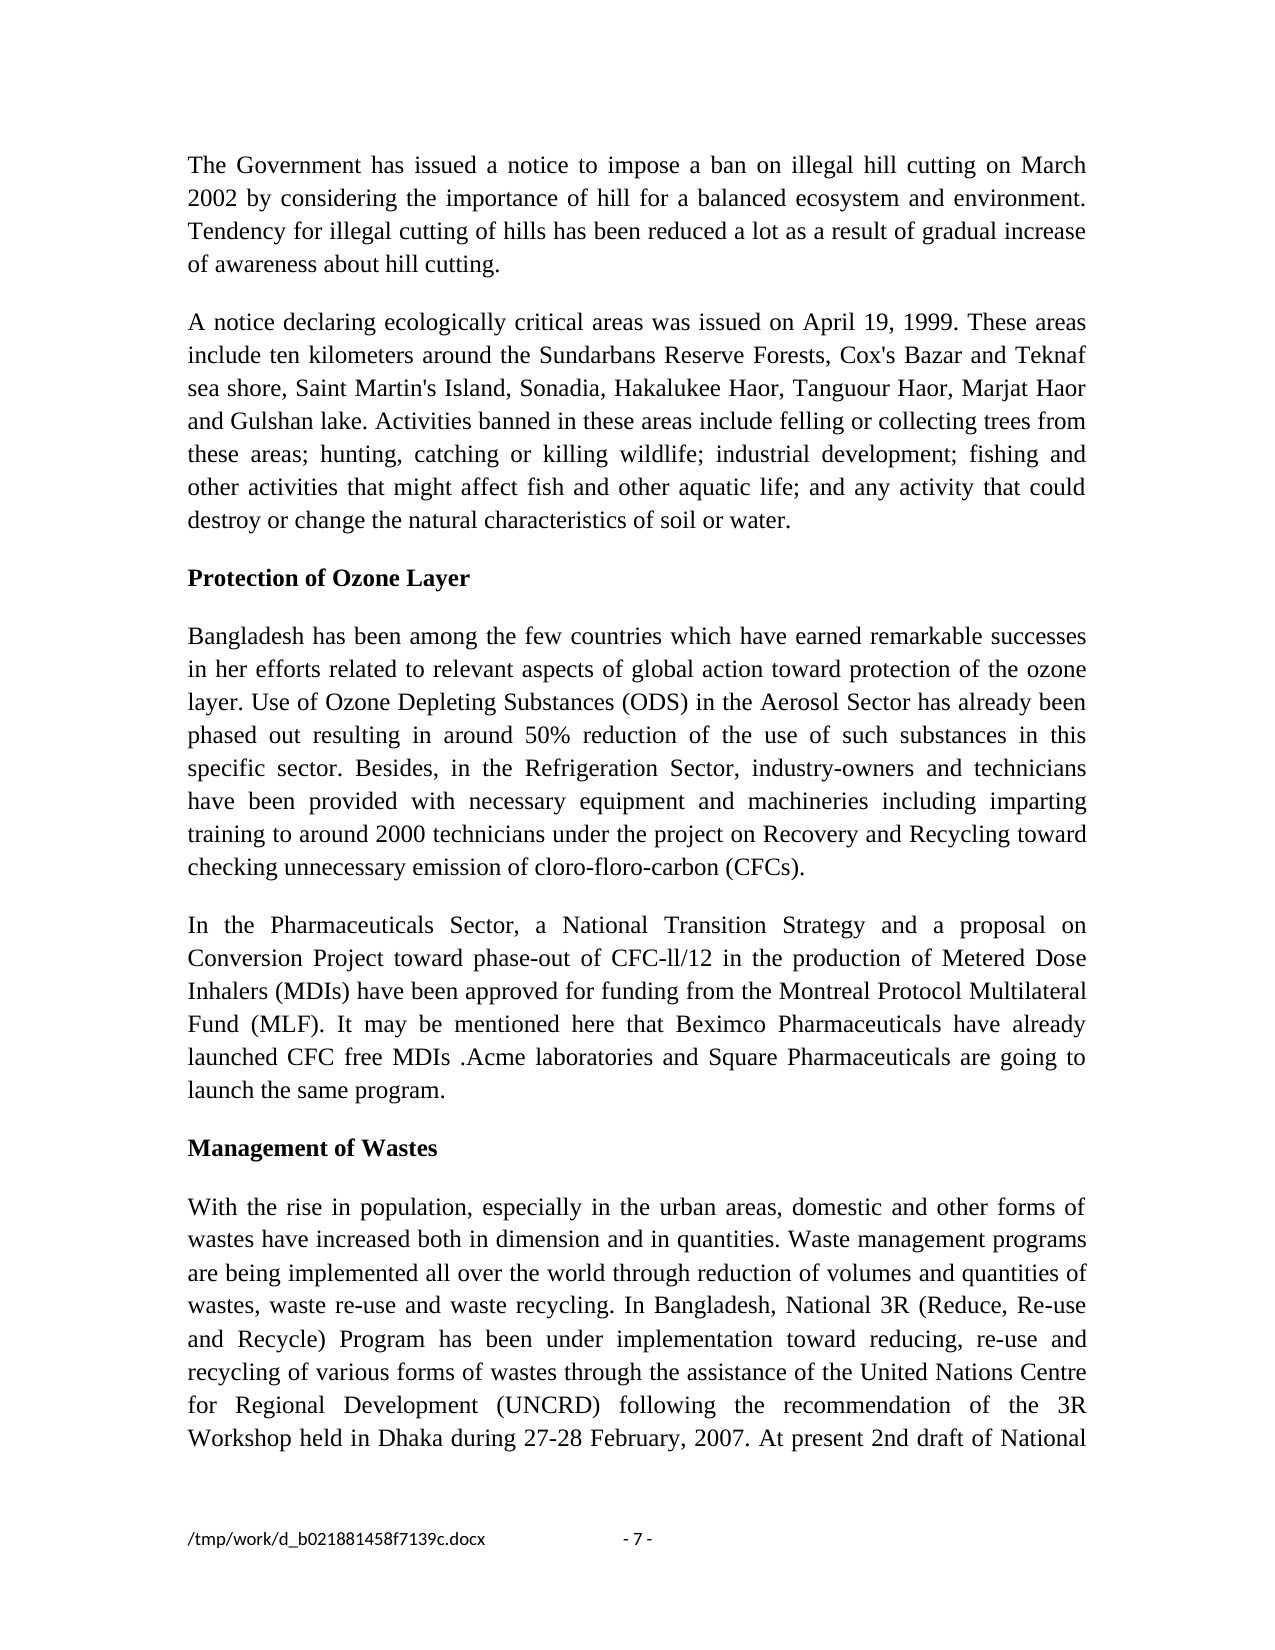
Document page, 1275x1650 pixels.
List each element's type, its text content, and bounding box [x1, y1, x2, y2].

text The Government has issued a notice to impose a ban on illegal hill cutting on March 2002 by considering the importance of hill for a balanced ecosystem and environment. Tendency for illegal cutting of hills has been reduced a lot as a result of gradual increase of awareness about hill cutting. [187, 150, 1087, 278]
text Protection of Ozone Layer [187, 563, 1087, 592]
text Management of Wastes [187, 1133, 1087, 1162]
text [187, 1192, 1087, 1451]
text In the Pharmaceuticals Sector, a National Transition Strategy and a proposal on Conversion Project toward phase-out of CFC-ll/12 in the production of Metered Dose Inhalers (MDIs) have been approved for funding from the Montreal Protocol Multilateral Fund (MLF). It may be mentioned here that Beximco Pharmaceuticals have already launched CFC free MDIs .Acme laboratories and Square Pharmaceuticals are going to launch the same program. [187, 910, 1087, 1104]
text A notice declaring ecologically critical areas was issued on April 19, 1999. These areas include ten kilometers around the , Cox's Bazar and Teknaf sea shore, Saint Martin's , Sonadia, Hakalukee Haor, Tanguour Haor, Marjat Haor and Gulshan lake. Activities banned in these areas include felling or collecting trees from these areas; hunting, catching or killing wildlife; industrial development; fishing and other activities that might affect fish and other aquatic life; and any activity that could destroy or change the natural characteristics of soil or water. [187, 307, 1087, 534]
text has been among the few countries which have earned remarkable successes in her efforts related to relevant aspects of global action toward protection of the ozone layer. Use of Ozone Depleting Substances (ODS) in the Aerosol Sector has already been phased out resulting in around 50% reduction of the use of such substances in this specific sector. Besides, in the Refrigeration Sector, industry-owners and technicians have been provided with necessary equipment and machineries including imparting training to around 2000 technicians under the project on Recovery and Recycling toward checking unnecessary emission of cloro-floro-carbon (CFCs). [187, 621, 1087, 881]
